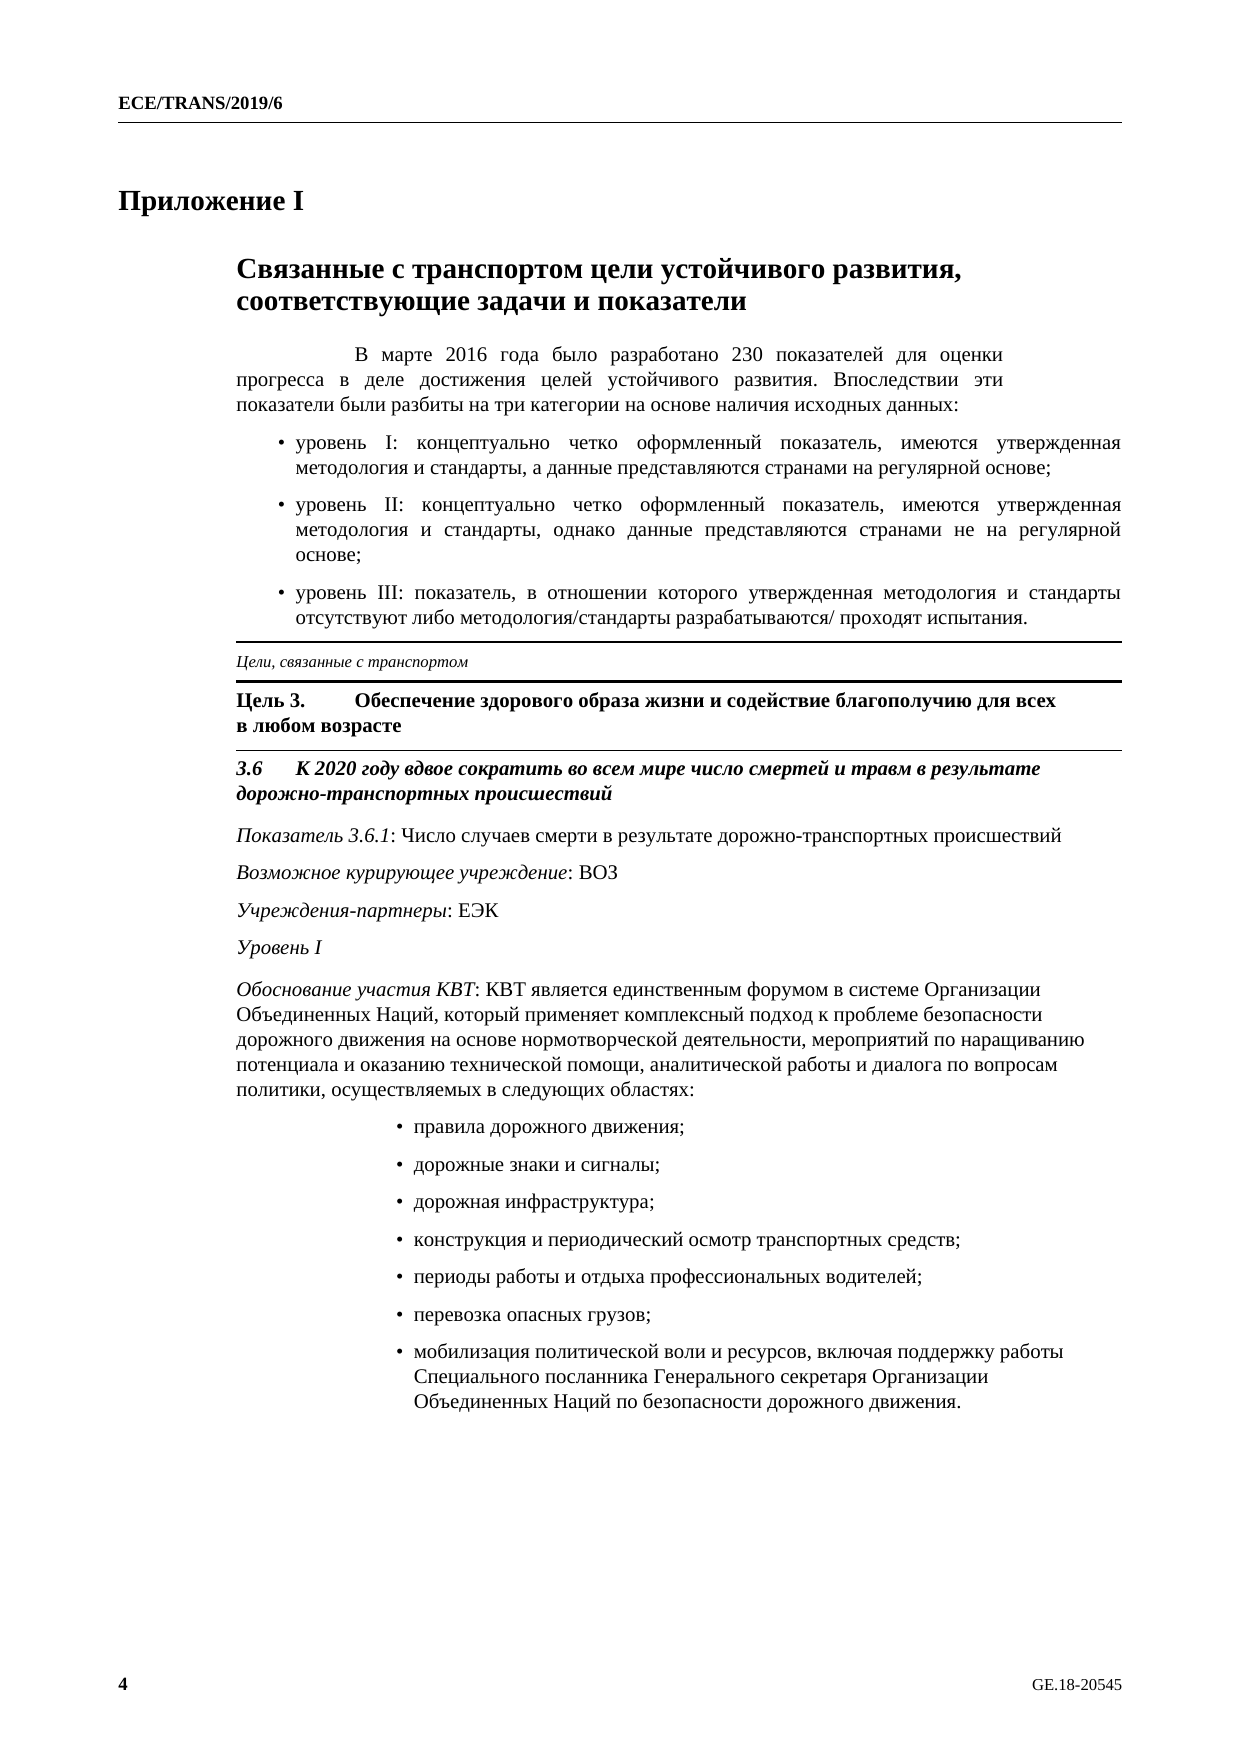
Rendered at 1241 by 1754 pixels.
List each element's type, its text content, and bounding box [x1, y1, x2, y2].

table_header Цели, связанные с транспортом [236, 643, 1122, 680]
table_cell Обоснование участия КВТ: КВТ является единственным форумом в системе Организации Объединенных Наций, который применяет комплексный подход к проблеме безопасности дорожного движения на основе нормотворческой деятельности, мероприятий по наращиванию потенциала и оказанию технической помощи, аналитической работы и диалога по вопросам политики, осуществляемых в следующих областях: [236, 972, 1122, 1113]
text уровень III: показатель, в отношении которого утвержденная методология и стандарты отсутствуют либо методология/стандарты разрабатываются/ проходят испытания. [278, 579, 1122, 629]
table_cell конструкция и периодический осмотр транспортных средств; [236, 1226, 1122, 1263]
table_cell Показатель 3.6.1: Число случаев смерти в результате дорожно-транспортных происшествий Возможное курирующее учреждение: ВОЗ Учреждения-партнеры: ЕЭК Уровень I [236, 818, 1122, 972]
table_cell перевозка опасных грузов; [236, 1301, 1122, 1338]
table_cell правила дорожного движения; [236, 1113, 1122, 1151]
table_cell дорожные знаки и сигналы; [236, 1151, 1122, 1188]
table_cell дорожная инфраструктура; [236, 1188, 1122, 1226]
text уровень II: концептуально четко оформленный показатель, имеются утвержденная методология и стандарты, однако данные представляются странами не на регулярной основе; [278, 491, 1122, 566]
table_cell 3.6 К 2020 году вдвое сократить во всем мире число смертей и травм в результате дорожно-транспортных происшествий [236, 751, 1122, 817]
text Связанные с транспортом цели устойчивого развития, соответствующие задачи и показатели [118, 254, 1004, 316]
table_cell мобилизация политической воли и ресурсов, включая поддержку работы Специального посланника Генерального секретаря Организации Объединенных Наций по безопасности дорожного движения. [236, 1338, 1122, 1426]
table_cell периоды работы и отдыха профессиональных водителей; [236, 1263, 1122, 1301]
table_cell Цель 3. Обеспечение здорового образа жизни и содействие благополучию для всех в любом возрасте [236, 683, 1122, 750]
text Приложение I [118, 185, 1004, 216]
text В марте 2016 года было разработано 230 показателей для оценки прогресса в деле достижения целей устойчивого развития. Впоследствии эти показатели были разбиты на три категории на основе наличия исходных данных: [236, 341, 1004, 416]
text уровень I: концептуально четко оформленный показатель, имеются утвержденная методология и стандарты, а данные представляются странами на регулярной основе; [278, 429, 1122, 479]
